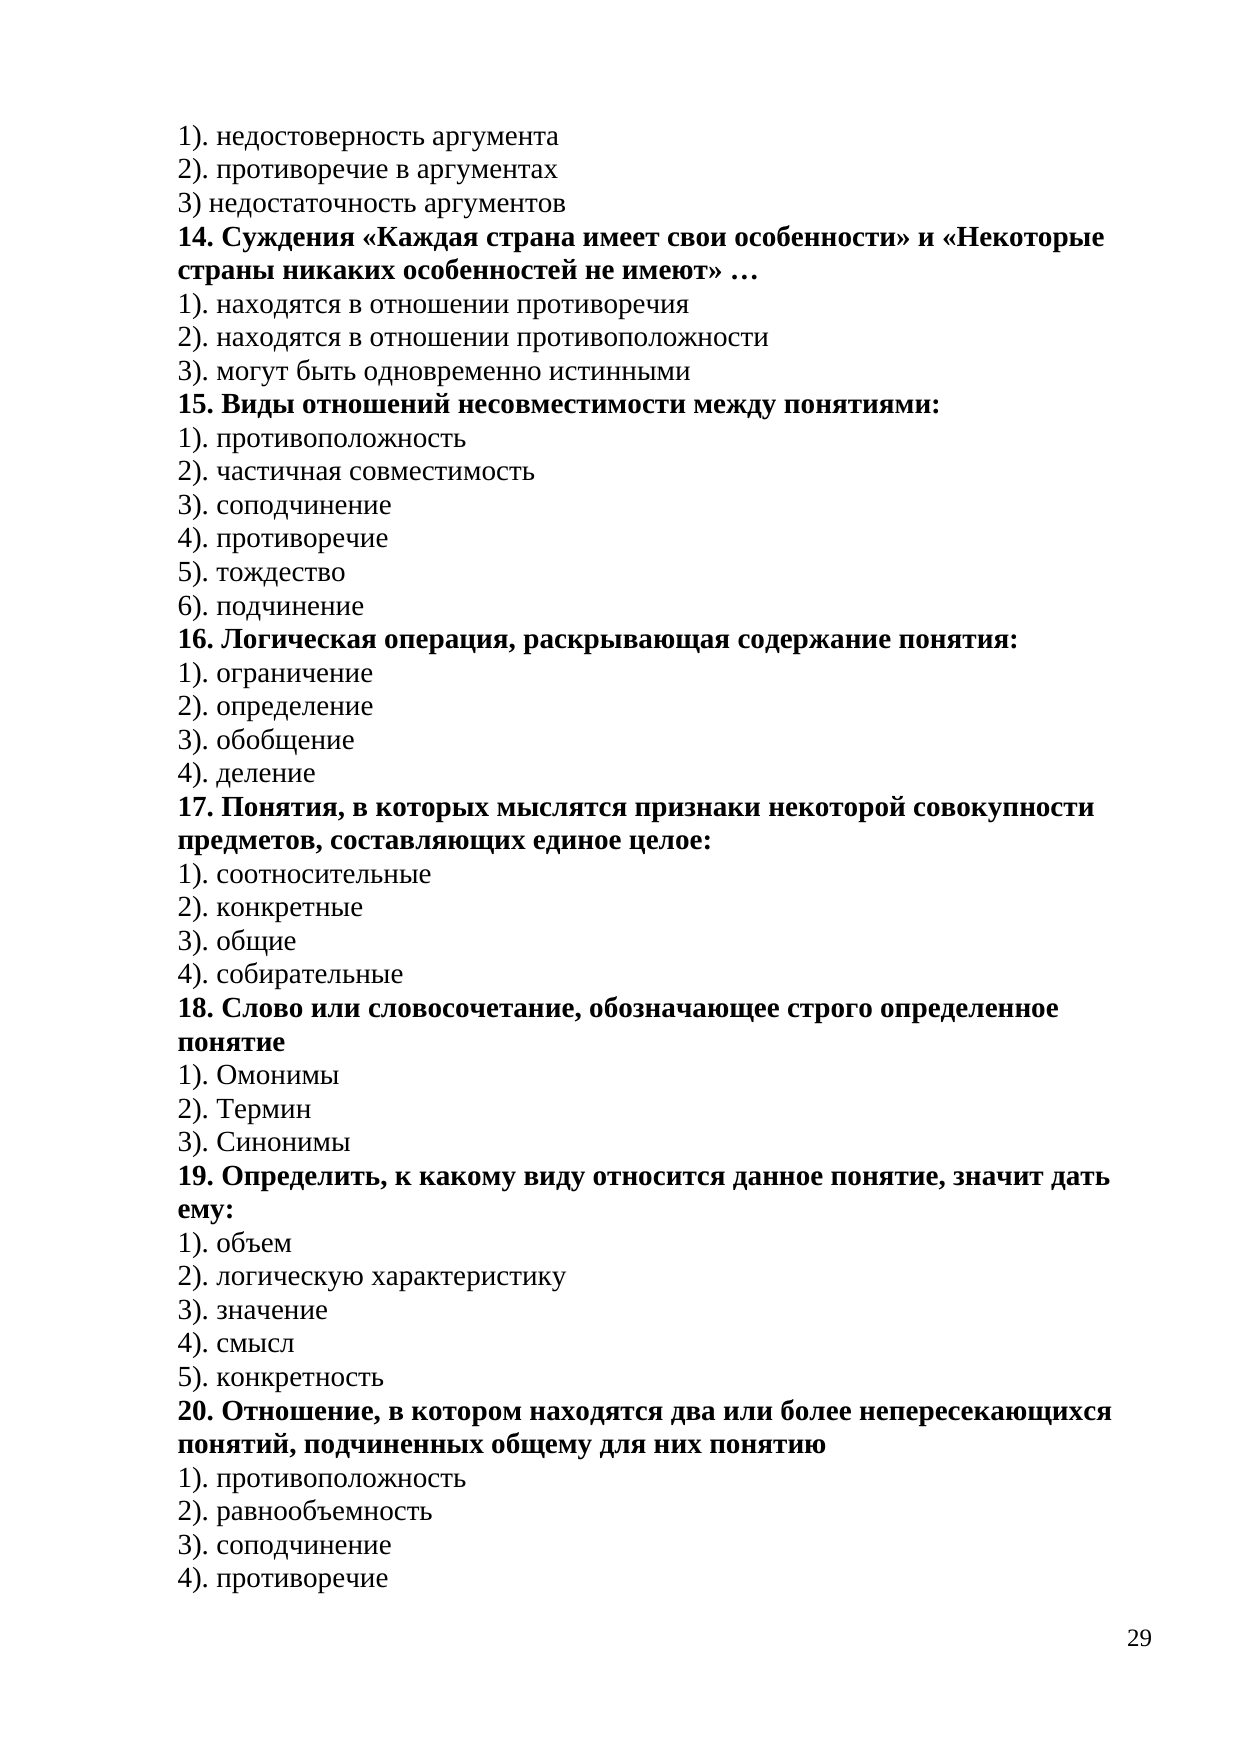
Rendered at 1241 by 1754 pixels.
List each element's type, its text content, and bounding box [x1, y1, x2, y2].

text 15. Виды отношений несовместимости между понятиями: 1). противоположность 2). частичная совместимость 3). соподчинение 4). противоречие 5). тождество 6). подчинение [177, 386, 1152, 621]
text 16. Логическая операция, раскрывающая содержание понятия: 1). ограничение 2). определение 3). обобщение 4). деление [177, 621, 1152, 789]
text 19. Определить, к какому виду относится данное понятие, значит дать ему: 1). объем 2). логическую характеристику 3). значение 4). смысл 5). конкретность [177, 1158, 1152, 1393]
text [177, 118, 1152, 219]
text 17. Понятия, в которых мыслятся признаки некоторой совокупности предметов, составляющих единое целое: 1). соотносительные 2). конкретные 3). общие 4). собирательные [177, 789, 1152, 990]
text 20. Отношение, в котором находятся два или более непересекающихся понятий, подчиненных общему для них понятию 1). противоположность 2). равнообъемность 3). соподчинение 4). противоречие [177, 1393, 1152, 1594]
text 18. Слово или словосочетание, обозначающее строго определенное понятие 1). Омонимы 2). Термин 3). Синонимы [177, 990, 1152, 1158]
text 14. Суждения «Каждая страна имеет свои особенности» и «Некоторые страны никаких особенностей не имеют» … 1). находятся в отношении противоречия 2). находятся в отношении противоположности 3). могут быть одновременно истинными [177, 219, 1152, 386]
